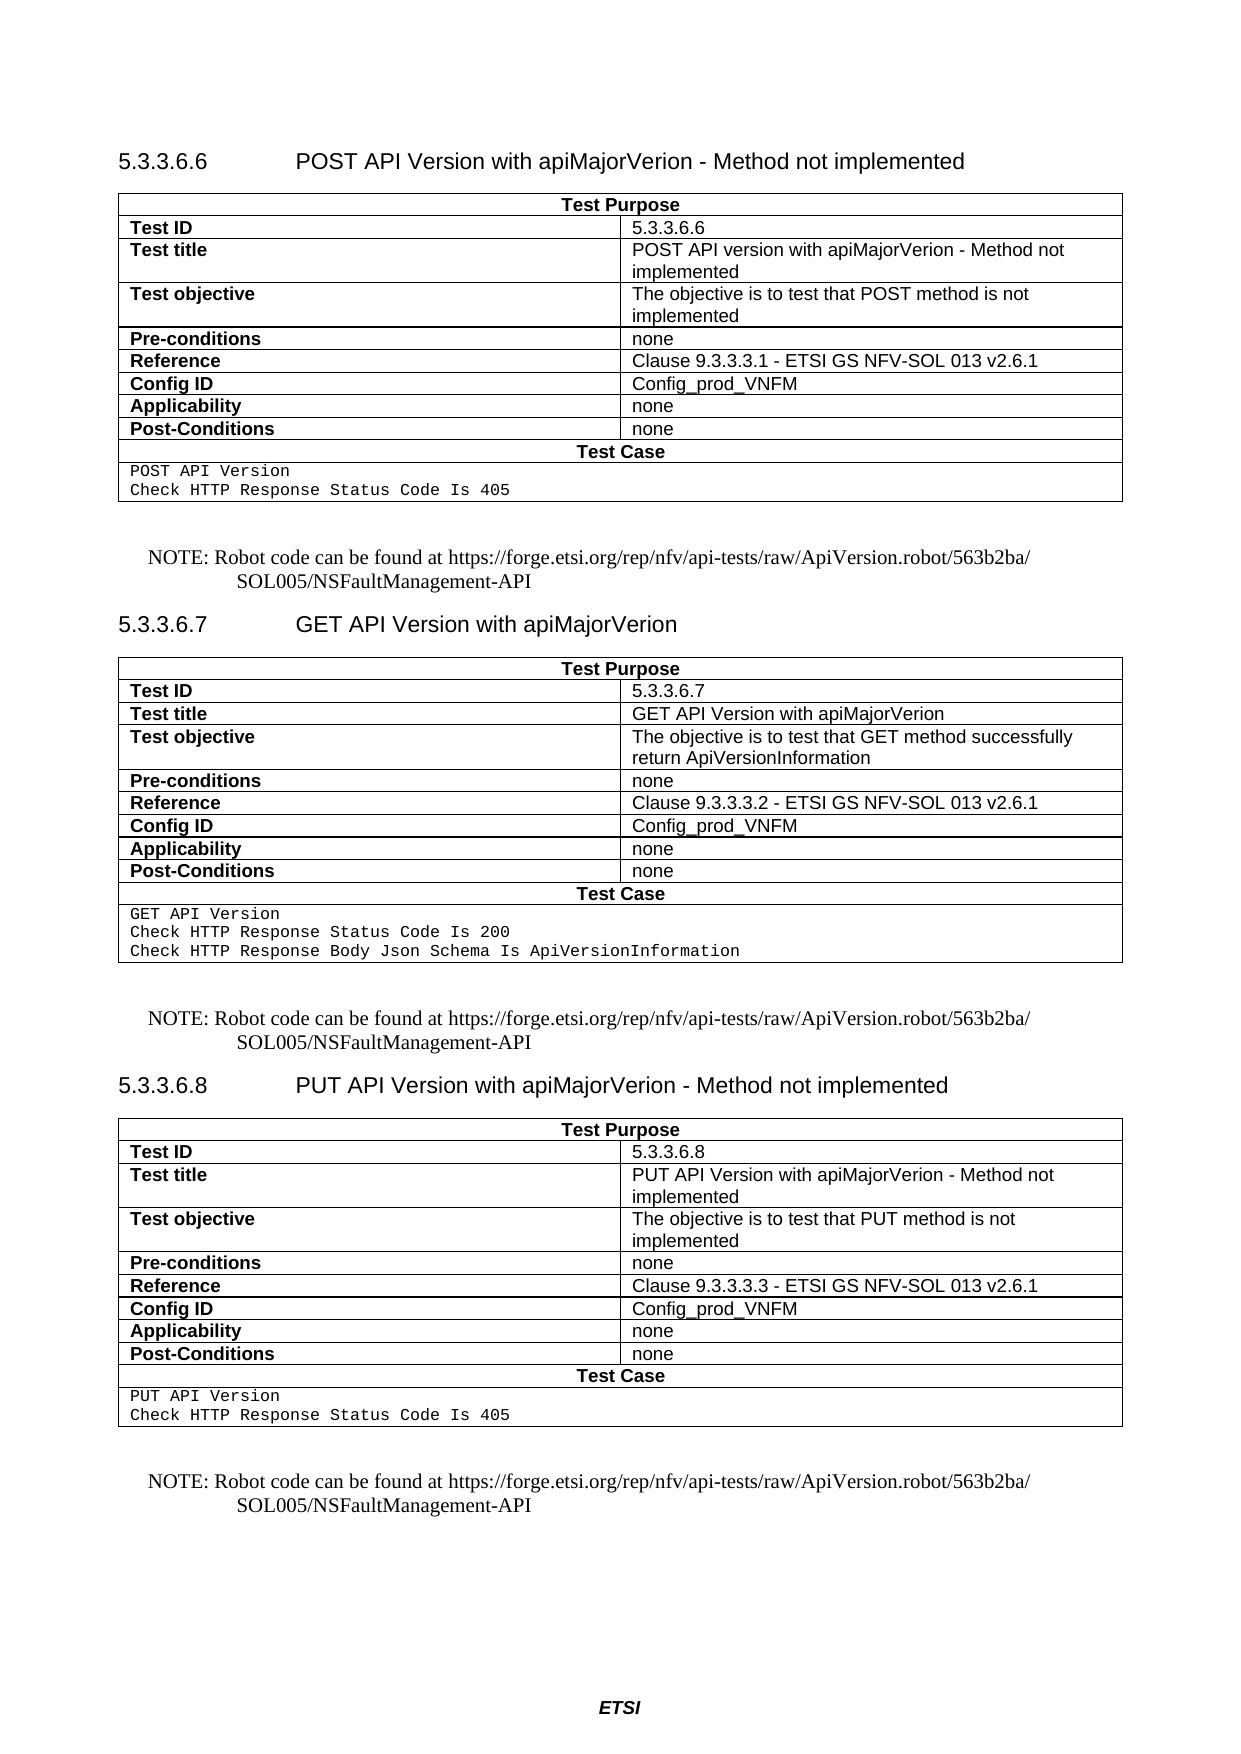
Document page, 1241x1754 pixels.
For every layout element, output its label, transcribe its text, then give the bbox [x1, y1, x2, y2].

text NOTE: Robot code can be found at https://forge.etsi.org/rep/nfv/api-tests/raw/ApiVersion.robot/563b2ba/SOL005/NSFaultManagement-API [148, 544, 1122, 593]
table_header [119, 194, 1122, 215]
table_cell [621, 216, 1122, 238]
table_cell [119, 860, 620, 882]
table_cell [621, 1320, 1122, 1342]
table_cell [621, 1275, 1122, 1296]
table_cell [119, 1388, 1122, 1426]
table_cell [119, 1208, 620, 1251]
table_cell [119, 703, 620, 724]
subtitle 5.3.3.6.8 PUT API Version with apiMajorVerion - Method not implemented [118, 1072, 1122, 1099]
text NOTE: Robot code can be found at https://forge.etsi.org/rep/nfv/api-tests/raw/ApiVersion.robot/563b2ba/SOL005/NSFaultManagement-API [148, 1469, 1122, 1517]
subtitle 5.3.3.6.6 POST API Version with apiMajorVerion - Method not implemented [118, 148, 1122, 174]
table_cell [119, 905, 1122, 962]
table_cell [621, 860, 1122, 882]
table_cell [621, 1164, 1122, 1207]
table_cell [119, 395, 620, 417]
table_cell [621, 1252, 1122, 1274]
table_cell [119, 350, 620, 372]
subtitle 5.3.3.6.7 GET API Version with apiMajorVerion [118, 611, 1122, 638]
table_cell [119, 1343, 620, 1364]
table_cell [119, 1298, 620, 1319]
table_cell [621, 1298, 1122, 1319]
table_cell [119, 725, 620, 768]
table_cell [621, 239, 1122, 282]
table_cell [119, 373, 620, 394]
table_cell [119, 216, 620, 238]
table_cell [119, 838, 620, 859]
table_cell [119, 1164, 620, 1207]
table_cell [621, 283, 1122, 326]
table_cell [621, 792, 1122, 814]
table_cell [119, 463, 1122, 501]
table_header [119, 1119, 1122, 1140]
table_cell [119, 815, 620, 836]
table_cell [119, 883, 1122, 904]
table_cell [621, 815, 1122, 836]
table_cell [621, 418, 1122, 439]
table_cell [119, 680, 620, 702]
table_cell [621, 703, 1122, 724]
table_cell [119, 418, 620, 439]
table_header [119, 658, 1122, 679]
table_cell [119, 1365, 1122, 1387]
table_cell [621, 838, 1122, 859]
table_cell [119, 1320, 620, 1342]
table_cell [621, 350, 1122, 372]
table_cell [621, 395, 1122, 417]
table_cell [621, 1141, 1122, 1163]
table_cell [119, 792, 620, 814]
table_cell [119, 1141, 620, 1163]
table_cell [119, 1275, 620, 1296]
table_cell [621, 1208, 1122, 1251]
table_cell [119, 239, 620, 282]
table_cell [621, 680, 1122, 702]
text NOTE: Robot code can be found at https://forge.etsi.org/rep/nfv/api-tests/raw/ApiVersion.robot/563b2ba/SOL005/NSFaultManagement-API [148, 1006, 1122, 1054]
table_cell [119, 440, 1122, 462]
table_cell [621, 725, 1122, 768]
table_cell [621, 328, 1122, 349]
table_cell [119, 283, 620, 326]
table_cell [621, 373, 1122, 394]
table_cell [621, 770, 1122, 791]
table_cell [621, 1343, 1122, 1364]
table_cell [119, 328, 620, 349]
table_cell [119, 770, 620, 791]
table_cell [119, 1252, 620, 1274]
